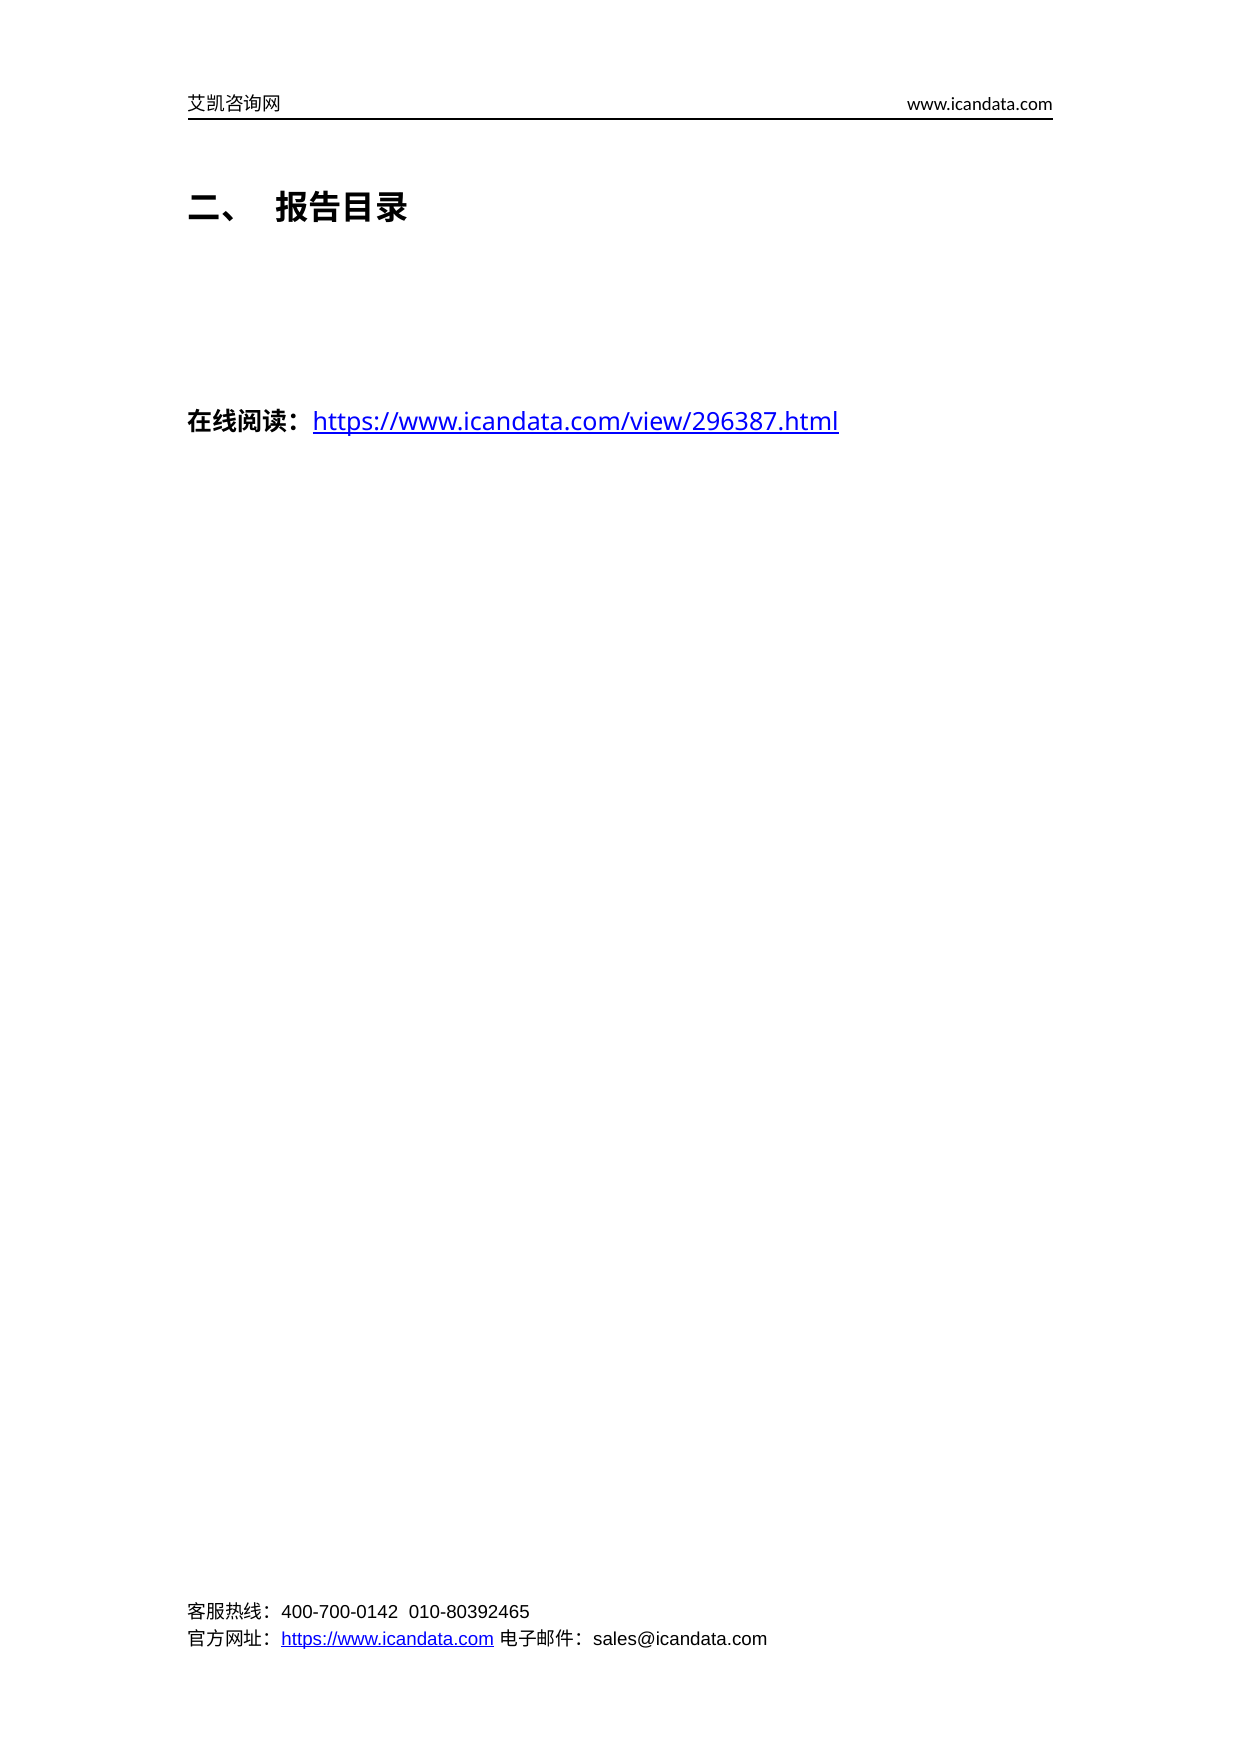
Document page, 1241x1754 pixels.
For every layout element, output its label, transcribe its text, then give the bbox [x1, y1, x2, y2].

text 在线阅读：https://www.icandata.com/view/296387.html [187, 387, 1053, 452]
subtitle 报告目录 [187, 172, 1053, 237]
